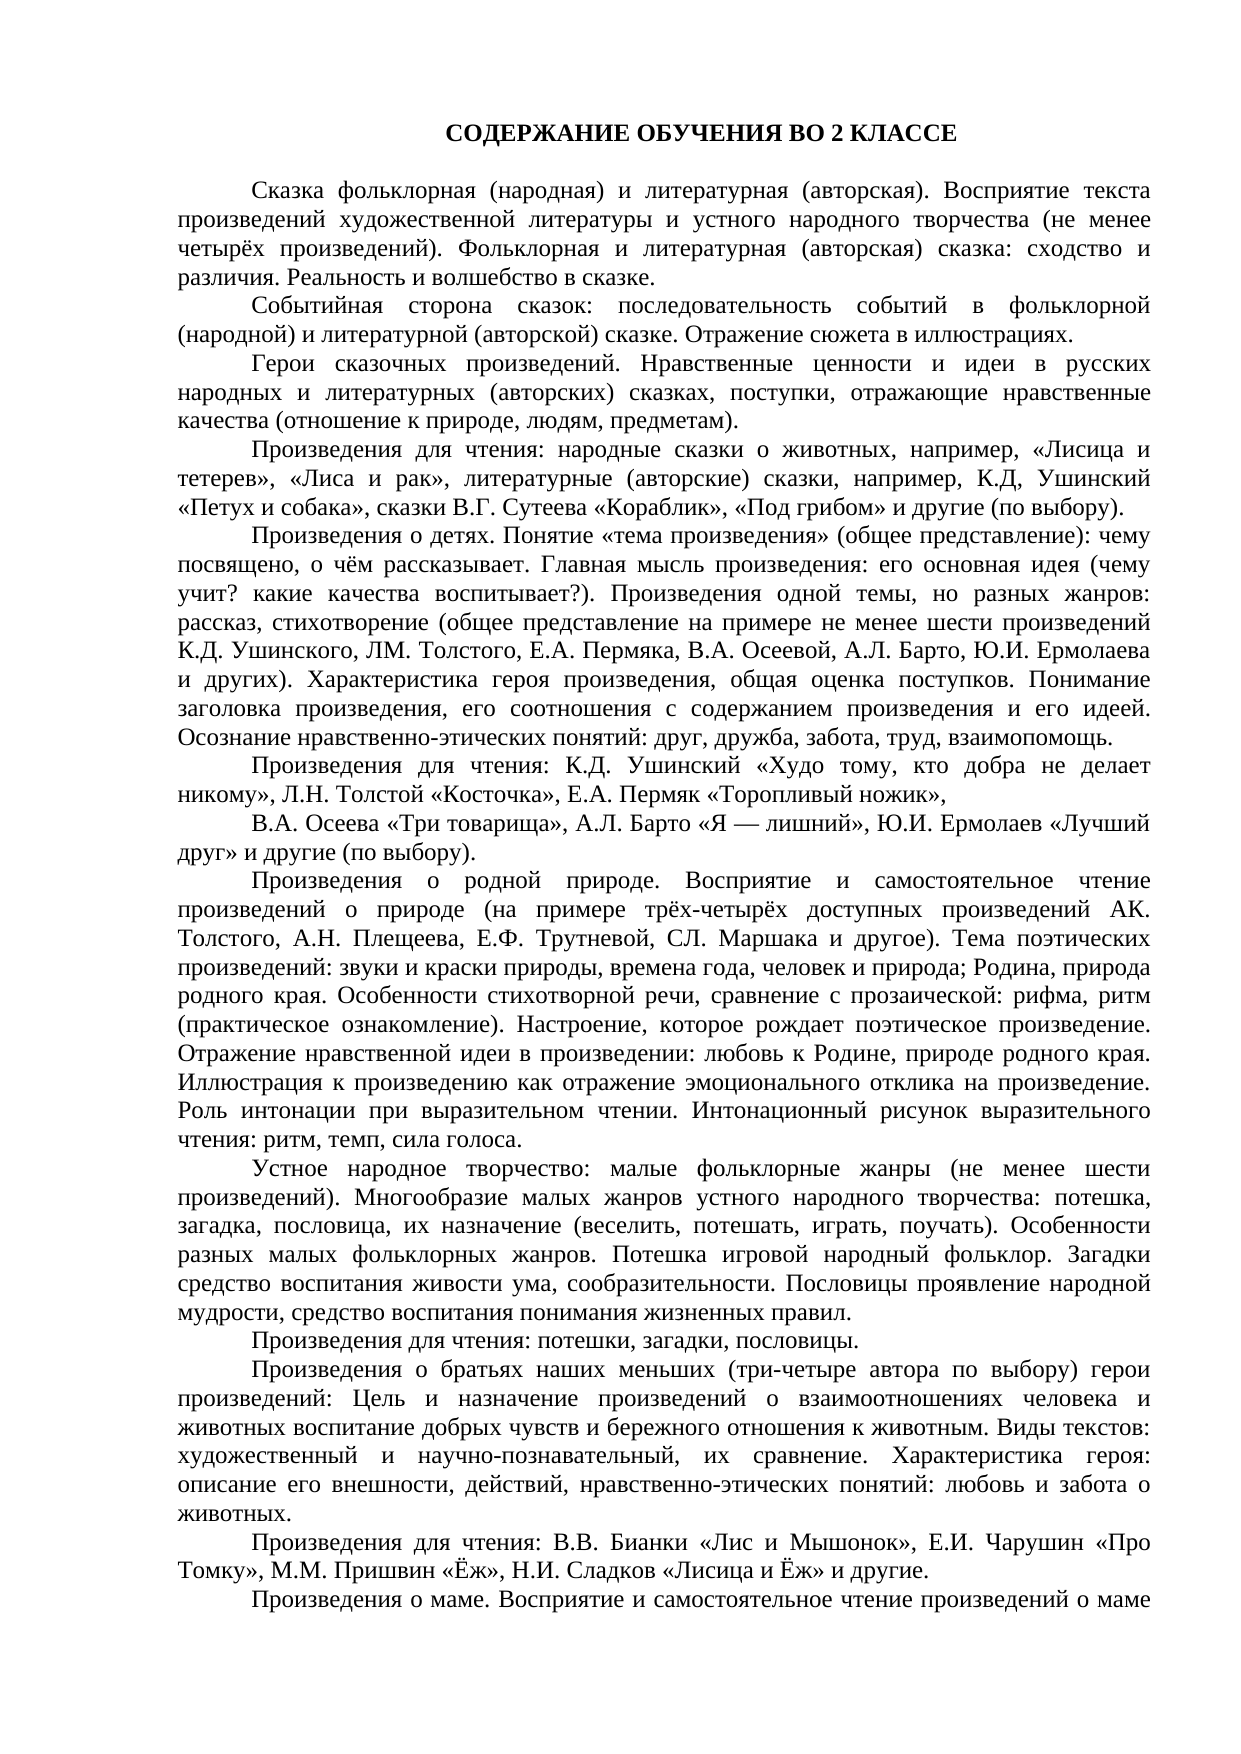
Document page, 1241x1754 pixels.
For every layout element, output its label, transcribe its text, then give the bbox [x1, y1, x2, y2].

text Событийная сторона сказок: последовательность событий в фольклорной (народной) и литературной (авторской) сказке. Отражение сюжета в иллюстрациях. [177, 291, 1152, 348]
text В.А. Осеева «Три товарища», А.Л. Барто «Я — лишний», Ю.И. Ермолаев «Лучший друг» и другие (по выбору). [177, 808, 1152, 866]
text Произведения для чтения: В.В. Бианки «Лис и Мышонок», Е.И. Чарушин «Про Томку», М.М. Пришвин «Ёж», Н.И. Сладков «Лисица и Ёж» и другие. [177, 1527, 1152, 1584]
text Произведения для чтения: К.Д. Ушинский «Худо тому, кто добра не делает никому», Л.Н. Толстой «Косточка», Е.А. Пермяк «Торопливый ножик», [177, 751, 1152, 808]
subtitle СОДЕРЖАНИЕ ОБУЧЕНИЯ ВО 2 КЛАССЕ [177, 118, 1152, 147]
text Произведения для чтения: потешки, загадки, пословицы. [177, 1326, 1152, 1354]
text Произведения о родной природе. Восприятие и самостоятельное чтение произведений о природе (на примере трёх-четырёх доступных произведений АК. Толстого, А.Н. Плещеева, Е.Ф. Трутневой, СЛ. Маршака и другое). Тема поэтических произведений: звуки и краски природы, времена года, человек и природа; Родина, природа родного края. Особенности стихотворной речи, сравнение с прозаической: рифма, ритм (практическое ознакомление). Настроение, которое рождает поэтическое произведение. Отражение нравственной идеи в произведении: любовь к Родине, природе родного края. Иллюстрация к произведению как отражение эмоционального отклика на произведение. Роль интонации при выразительном чтении. Интонационный рисунок выразительного чтения: ритм, темп, сила голоса. [177, 866, 1152, 1153]
text Устное народное творчество: малые фольклорные жанры (не менее шести произведений). Многообразие малых жанров устного народного творчества: потешка, загадка, пословица, их назначение (веселить, потешать, играть, поучать). Особенности разных малых фольклорных жанров. Потешка игровой народный фольклор. Загадки средство воспитания живости ума, сообразительности. Пословицы проявление народной мудрости, средство воспитания понимания жизненных правил. [177, 1153, 1152, 1326]
text Сказка фольклорная (народная) и литературная (авторская). Восприятие текста произведений художественной литературы и устного народного творчества (не менее четырёх произведений). Фольклорная и литературная (авторская) сказка: сходство и различия. Реальность и волшебство в сказке. [177, 176, 1152, 291]
text Произведения о братьях наших меньших (три-четыре автора по выбору) герои произведений: Цель и назначение произведений о взаимоотношениях человека и животных воспитание добрых чувств и бережного отношения к животным. Виды текстов: художественный и научно-познавательный, их сравнение. Характеристика героя: описание его внешности, действий, нравственно-этических понятий: любовь и забота о животных. [177, 1354, 1152, 1527]
text Произведения для чтения: народные сказки о животных, например, «Лисица и тетерев», «Лиса и рак», литературные (авторские) сказки, например, К.Д, Ушинский «Петух и собака», сказки В.Г. Сутеева «Кораблик», «Под грибом» и другие (по выбору). [177, 434, 1152, 521]
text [177, 1584, 1152, 1613]
text Герои сказочных произведений. Нравственные ценности и идеи в русских народных и литературных (авторских) сказках, поступки, отражающие нравственные качества (отношение к природе, людям, предметам). [177, 348, 1152, 434]
text Произведения о детях. Понятие «тема произведения» (общее представление): чему посвящено, о чём рассказывает. Главная мысль произведения: его основная идея (чему учит? какие качества воспитывает?). Произведения одной темы, но разных жанров: рассказ, стихотворение (общее представление на примере не менее шести произведений К.Д. Ушинского, ЛМ. Толстого, Е.А. Пермяка, В.А. Осеевой, А.Л. Барто, Ю.И. Ермолаева и других). Характеристика героя произведения, общая оценка поступков. Понимание заголовка произведения, его соотношения с содержанием произведения и его идеей. Осознание нравственно-этических понятий: друг, дружба, забота, труд, взаимопомощь. [177, 521, 1152, 751]
